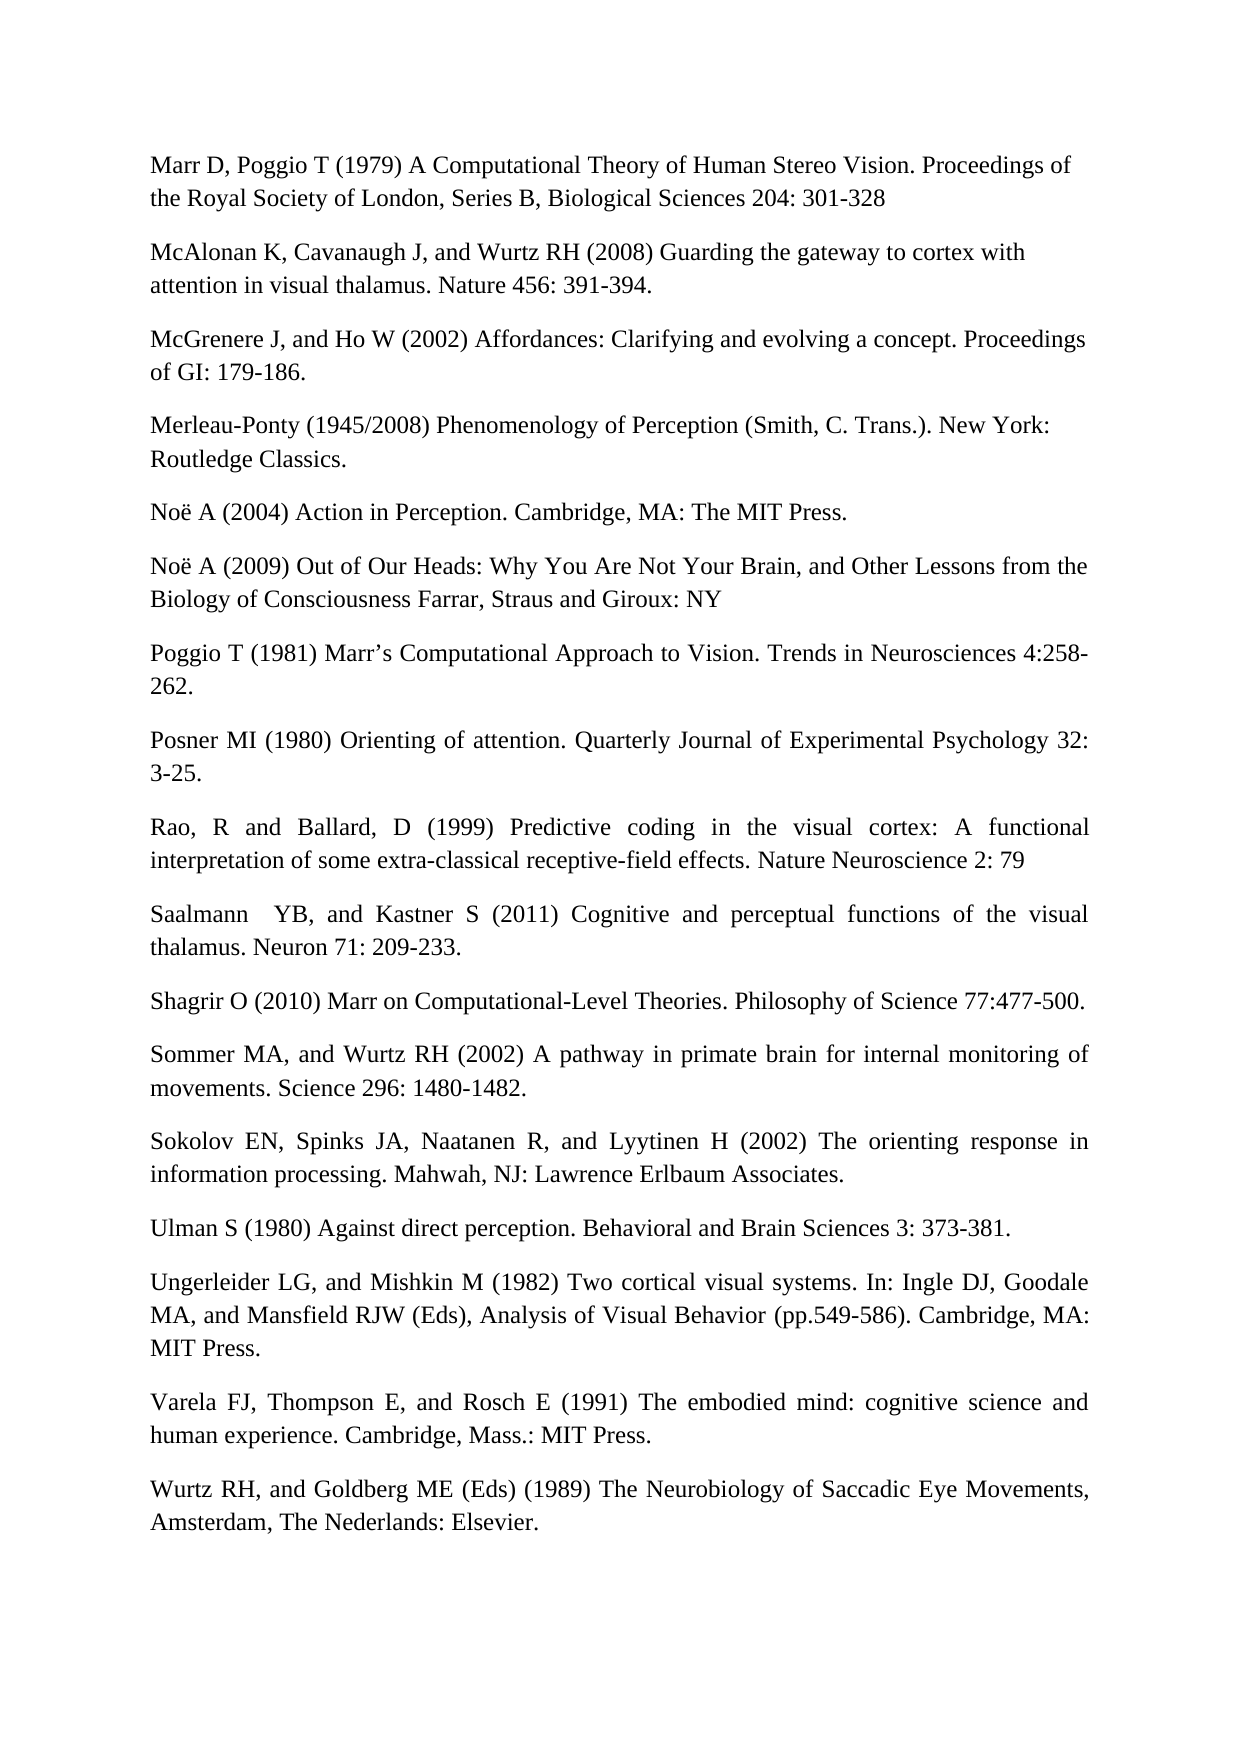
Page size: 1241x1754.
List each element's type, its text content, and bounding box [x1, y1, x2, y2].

text Ulman S (1980) Against direct perception. Behavioral and Brain Sciences 3: 373-381. [150, 1213, 1090, 1242]
text Wurtz RH, and Goldberg ME (Eds) (1989) The Neurobiology of Saccadic Eye Movements, Amsterdam, The Nederlands: Elsevier. [150, 1474, 1090, 1536]
text Sokolov EN, Spinks JA, Naatanen R, and Lyytinen H (2002) The orienting response in information processing. Mahwah, NJ: Lawrence Erlbaum Associates. [150, 1126, 1090, 1188]
text Varela FJ, Thompson E, and Rosch E (1991) The embodied mind: cognitive science and human experience. Cambridge, Mass.: MIT Press. [150, 1387, 1090, 1449]
text Poggio T (1981) Marr’s Computational Approach to Vision. Trends in Neurosciences 4:258-262. [150, 638, 1090, 700]
text Rao, R and Ballard, D (1999) Predictive coding in the visual cortex: A functional interpretation of some extra-classical receptive-field effects. Nature Neuroscience 2: 79 [150, 812, 1090, 874]
text Shagrir O (2010) Marr on Computational-Level Theories. Philosophy of Science 77:477-500. [150, 986, 1090, 1014]
text Noë A (2009) Out of Our Heads: Why You Are Not Your Brain, and Other Lessons from the Biology of Consciousness Farrar, Straus and Giroux: NY [150, 551, 1090, 613]
text McGrenere J, and Ho W (2002) Affordances: Clarifying and evolving a concept. Proceedings of GI: 179-186. [150, 324, 1090, 386]
text Ungerleider LG, and Mishkin M (1982) Two cortical visual systems. In: Ingle DJ, Goodale MA, and Mansfield RJW (Eds), Analysis of Visual Behavior (pp.549-586). Cambridge, MA: MIT Press. [150, 1267, 1090, 1362]
text Sommer MA, and Wurtz RH (2002) A pathway in primate brain for internal monitoring of movements. Science 296: 1480-1482. [150, 1039, 1090, 1101]
text Noë A (2004) Action in Perception. Cambridge, MA: The MIT Press. [150, 497, 1090, 526]
text Saalmann YB, and Kastner S (2011) Cognitive and perceptual functions of the visual thalamus. Neuron 71: 209-233. [150, 899, 1090, 961]
text Marr D, Poggio T (1979) A Computational Theory of Human Stereo Vision. Proceedings of the Royal Society of London, Series B, Biological Sciences 204: 301-328 [150, 150, 1090, 212]
text Merleau-Ponty (1945/2008) Phenomenology of Perception (Smith, C. Trans.). New York: Routledge Classics. [150, 411, 1090, 472]
text McAlonan K, Cavanaugh J, and Wurtz RH (2008) Guarding the gateway to cortex with attention in visual thalamus. Nature 456: 391-394. [150, 237, 1090, 299]
text Posner MI (1980) Orienting of attention. Quarterly Journal of Experimental Psychology 32: 3-25. [150, 725, 1090, 787]
